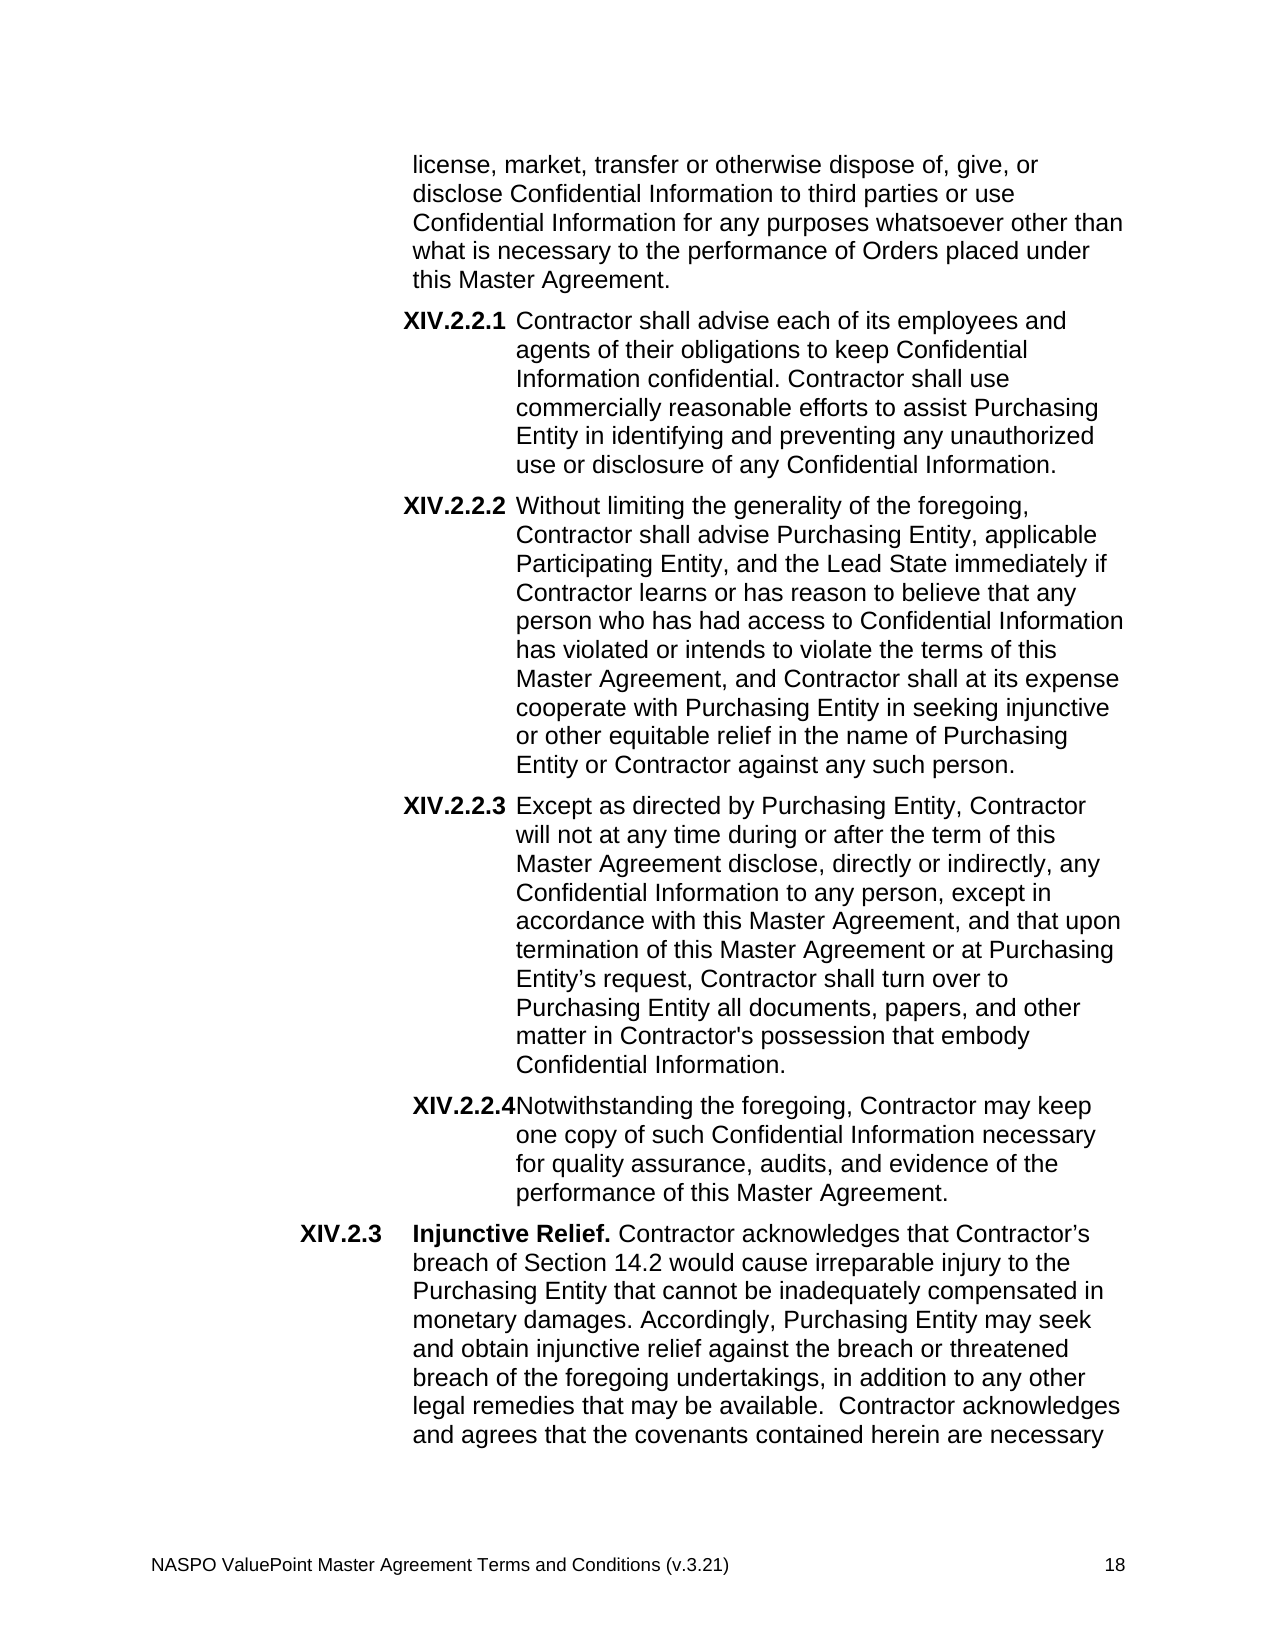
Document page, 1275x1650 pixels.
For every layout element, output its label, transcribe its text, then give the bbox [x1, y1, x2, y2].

list Except as directed by Purchasing Entity, Contractor will not at any time during or after the term of this Master Agreement disclose, directly or indirectly, any Confidential Information to any person, except in accordance with this Master Agreement, and that upon termination of this Master Agreement or at Purchasing Entity’s request, Contractor shall turn over to Purchasing Entity all documents, papers, and other matter in Contractor's possession that embody Confidential Information. [403, 791, 1125, 1079]
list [300, 150, 1125, 294]
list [300, 1219, 1125, 1449]
list Notwithstanding the foregoing, Contractor may keep one copy of such Confidential Information necessary for quality assurance, audits, and evidence of the performance of this Master Agreement. [412, 1091, 1125, 1206]
list Contractor shall advise each of its employees and agents of their obligations to keep Confidential Information confidential. Contractor shall use commercially reasonable efforts to assist Purchasing Entity in identifying and preventing any unauthorized use or disclosure of any Confidential Information. [403, 306, 1125, 479]
list Without limiting the generality of the foregoing, Contractor shall advise Purchasing Entity, applicable Participating Entity, and the Lead State immediately if Contractor learns or has reason to believe that any person who has had access to Confidential Information has violated or intends to violate the terms of this Master Agreement, and Contractor shall at its expense cooperate with Purchasing Entity in seeking injunctive or other equitable relief in the name of Purchasing Entity or Contractor against any such person. [403, 491, 1125, 779]
